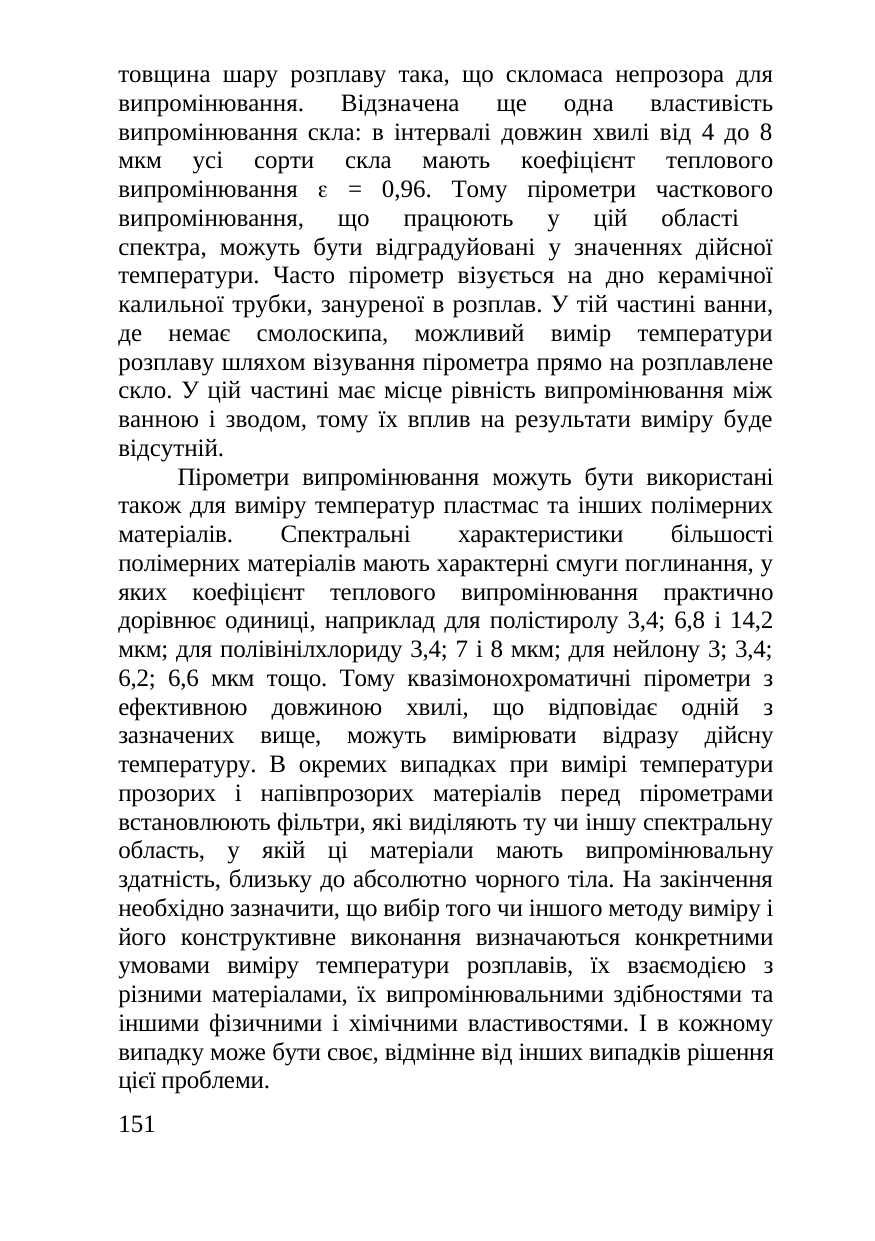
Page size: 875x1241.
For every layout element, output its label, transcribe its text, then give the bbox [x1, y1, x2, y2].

text Пірометри випромінювання можуть бути використані також для виміру температур пластмас та інших полімерних матеріалів. Спектральні характеристики більшості полімерних матеріалів мають характерні смуги поглинання, у яких коефіцієнт теплового випромінювання практично дорівнює одиниці, наприклад для полістиролу 3,4; 6,8 і 14,2 мкм; для полівінілхлориду 3,4; 7 і 8 мкм; для нейлону 3; 3,4; 6,2; 6,6 мкм тощо. Тому квазімонохроматичні пірометри з ефективною довжиною хвилі, що відповідає одній з зазначених вище, можуть вимірювати відразу дійсну температуру. В окремих випадках при вимірі температури прозорих і напівпрозорих матеріалів перед пірометрами встановлюють фільтри, які виділяють ту чи іншу спектральну область, у якій ці матеріали мають випромінювальну здатність, близьку до абсолютно чорного тіла. На закінчення необхідно зазначити, що вибір того чи іншого методу виміру і його конструктивне виконання визначаються конкретними умовами виміру температури розплавів, їх взаємодією з різними матеріалами, їх випромінювальними здібностями та іншими фізичними і хімічними властивостями. І в кожному випадку може бути своє, відмінне від інших випадків рішення цієї проблеми. [118, 462, 774, 1094]
